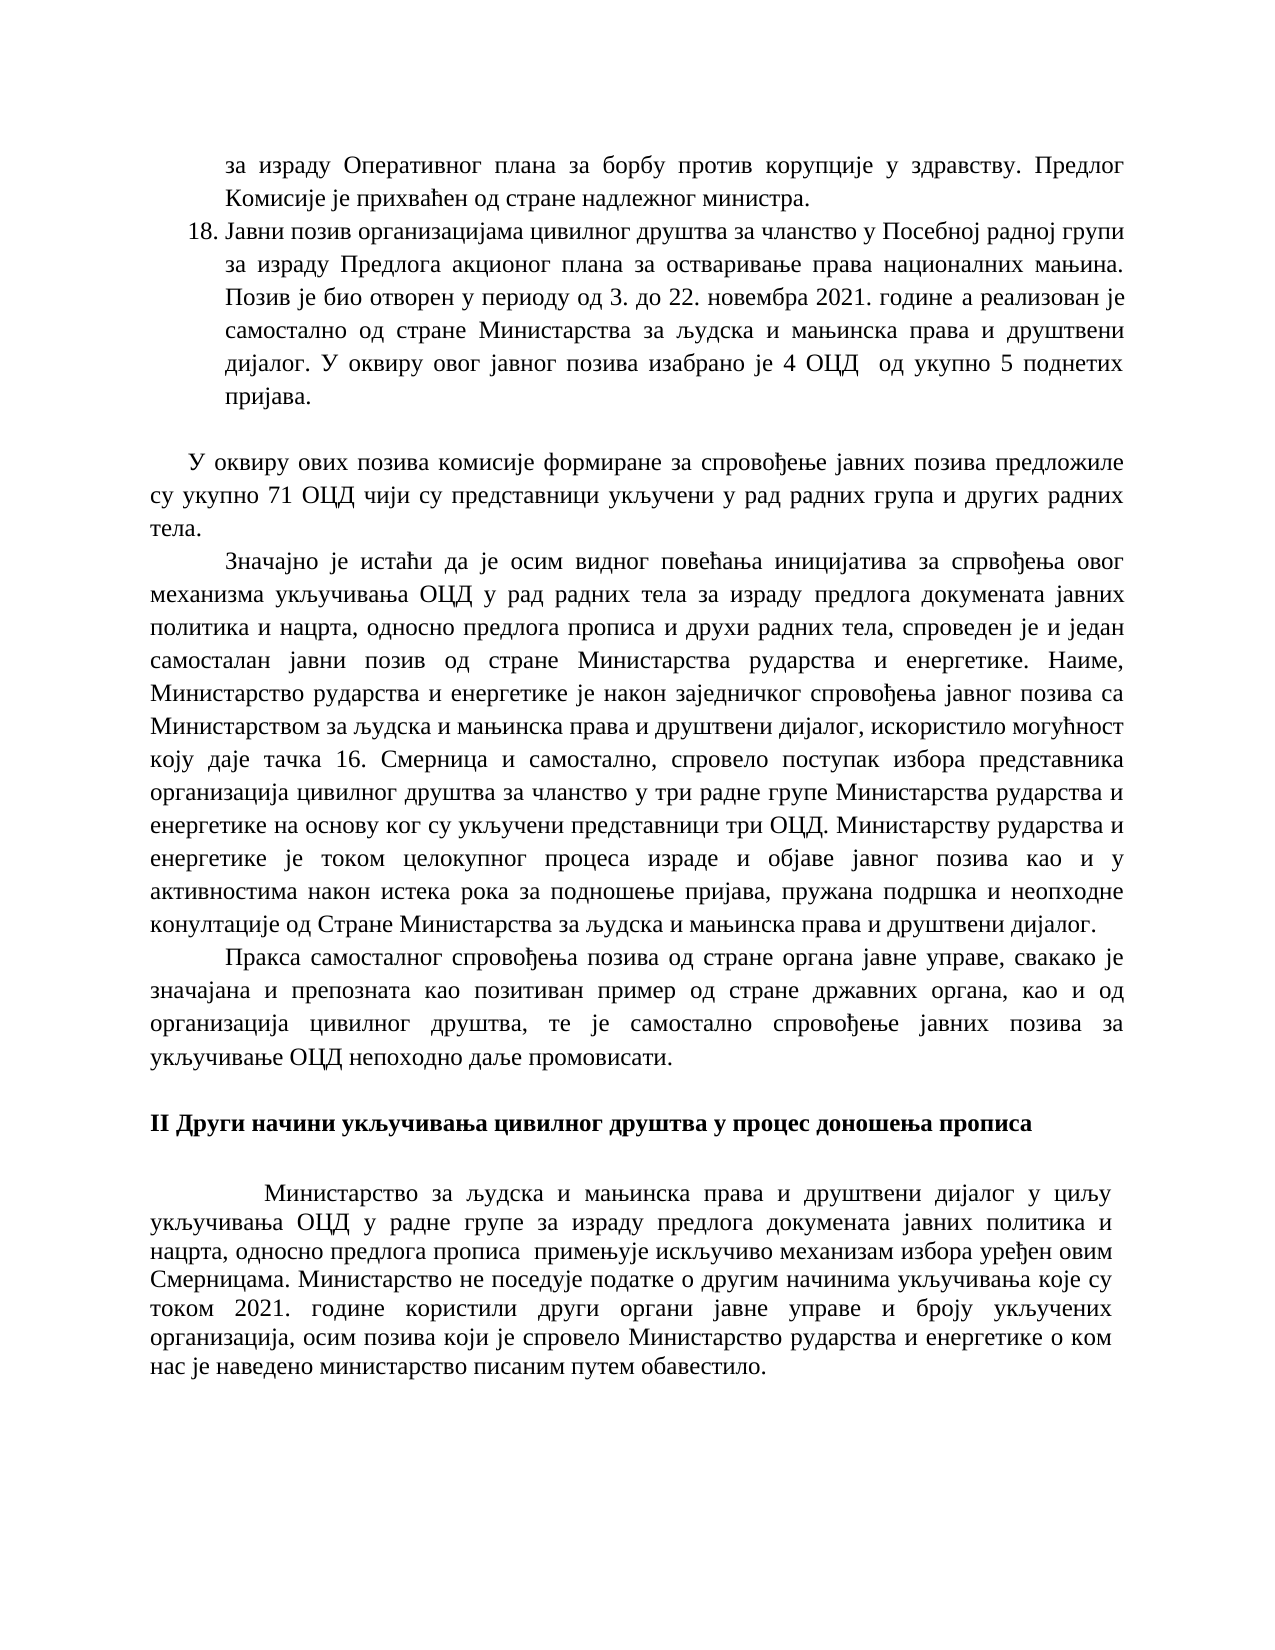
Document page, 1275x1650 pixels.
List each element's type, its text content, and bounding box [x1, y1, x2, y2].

text Пракса самосталног спровођења позива од стране органа јавне управе, свакако је значајана и препозната као позитиван пример од стране државних органа, као и од организација цивилног друштва, те је самостално спровођење јавних позива за укључивање ОЦД непоходно даље промовисати. [150, 942, 1125, 1070]
text Значајно је истаћи да је осим видног повећања иницијатива за спрвођења овог механизма укључивања ОЦД у рад радних тела за израду предлога докумената јавних политика и нацрта, односно предлога прописа и друхи радних тела, спроведен је и један самосталан јавни позив од стране Министарства рударства и енергетике. Наиме, Министарство рударства и енергетике је након заједничког спровођења јавног позива са Министарством за људска и мањинска права и друштвени дијалог, искористило могућност коју даје тачка 16. Смерница и самостално, спровело поступак избора представника организација цивилног друштва за чланство у три радне групе Министарства рударства и енергетике на основу ког су укључени представници три ОЦД. Министарству рударства и енергетике је током целокупног процеса израде и објаве јавног позива као и у активностима након истека рока за подношење пријава, пружана подршка и неопходне конултације од Стране Министарства за људска и мањинска права и друштвени дијалог. [150, 546, 1125, 938]
list Јавни позив организацијама цивилног друштва за чланство у Посебној радној групи за израду Предлога акционог плана за остваривање права националних мањина. Позив је био отворен у периоду од 3. до 22. новембра 2021. године а реализован је самостално од стране Министарства за људска и мањинска права и друштвени дијалог. У оквиру овог јавног позива изабрано је 4 ОЦД од укупно 5 поднетих пријава. [187, 216, 1125, 410]
text II Други начини укључивања цивилног друштва у процес доношења прописа [150, 1108, 1125, 1136]
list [187, 150, 1125, 212]
text У оквиру ових позива комисије формиране за спровођење јавних позива предложиле су укупно 71 ОЦД чији су представници укључени у рад радних група и других радних тела. [150, 447, 1125, 542]
text Министарство за људска и мањинска права и друштвени дијалог у циљу укључивања ОЦД у радне групе за израду предлога докумената јавних политика и нацрта, односно предлога прописа примењује искључиво механизам избора уређен овим Смерницама. Министарство не поседује податке о другим начинима укључивања које су током 2021. године користили други органи јавне управе и броју укључених организација, осим позива који је спровело Министарство рударства и енергетике о ком нас је наведено министарство писаним путем обавестило. [150, 1178, 1113, 1379]
